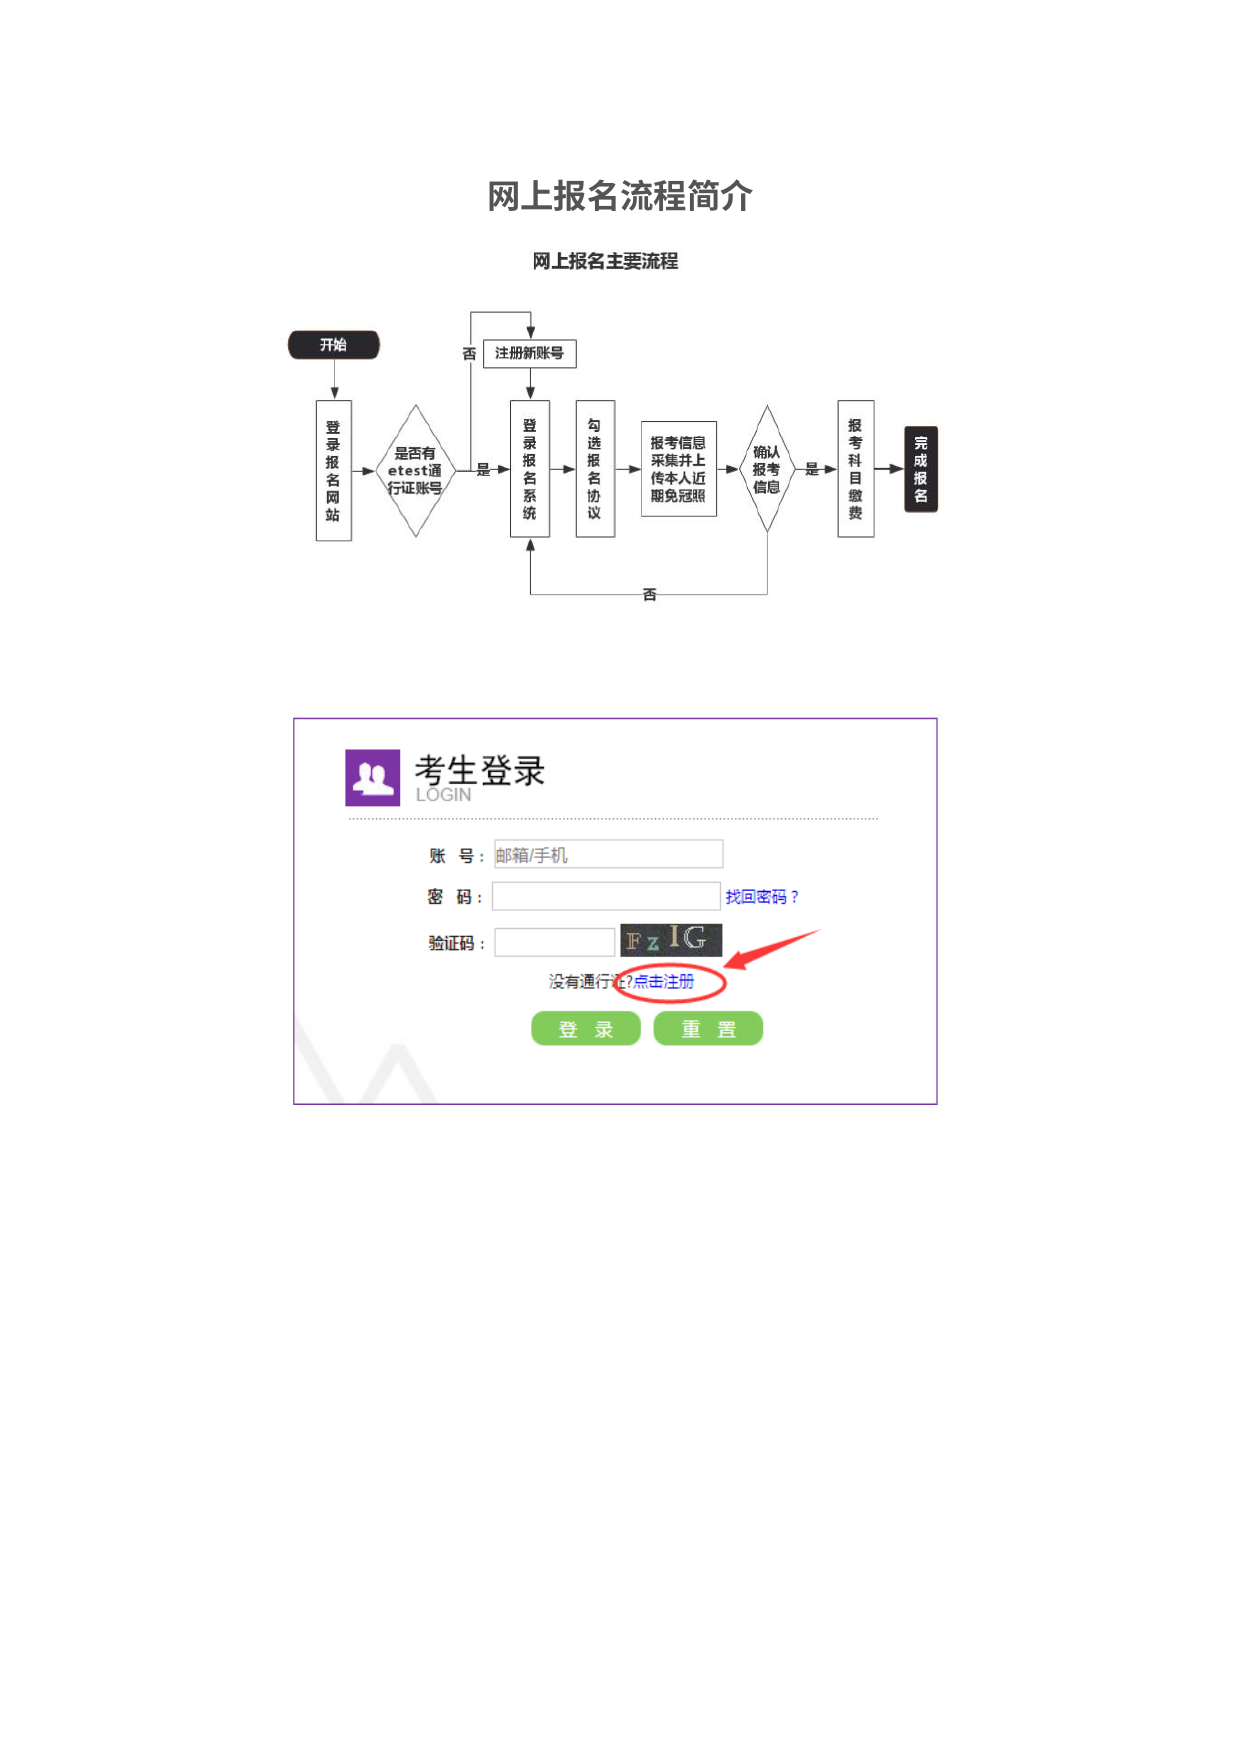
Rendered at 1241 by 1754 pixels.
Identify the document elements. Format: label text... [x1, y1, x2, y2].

picture [292, 714, 948, 1105]
picture [229, 227, 1011, 660]
text 网上报名流程简介 [187, 162, 1053, 227]
